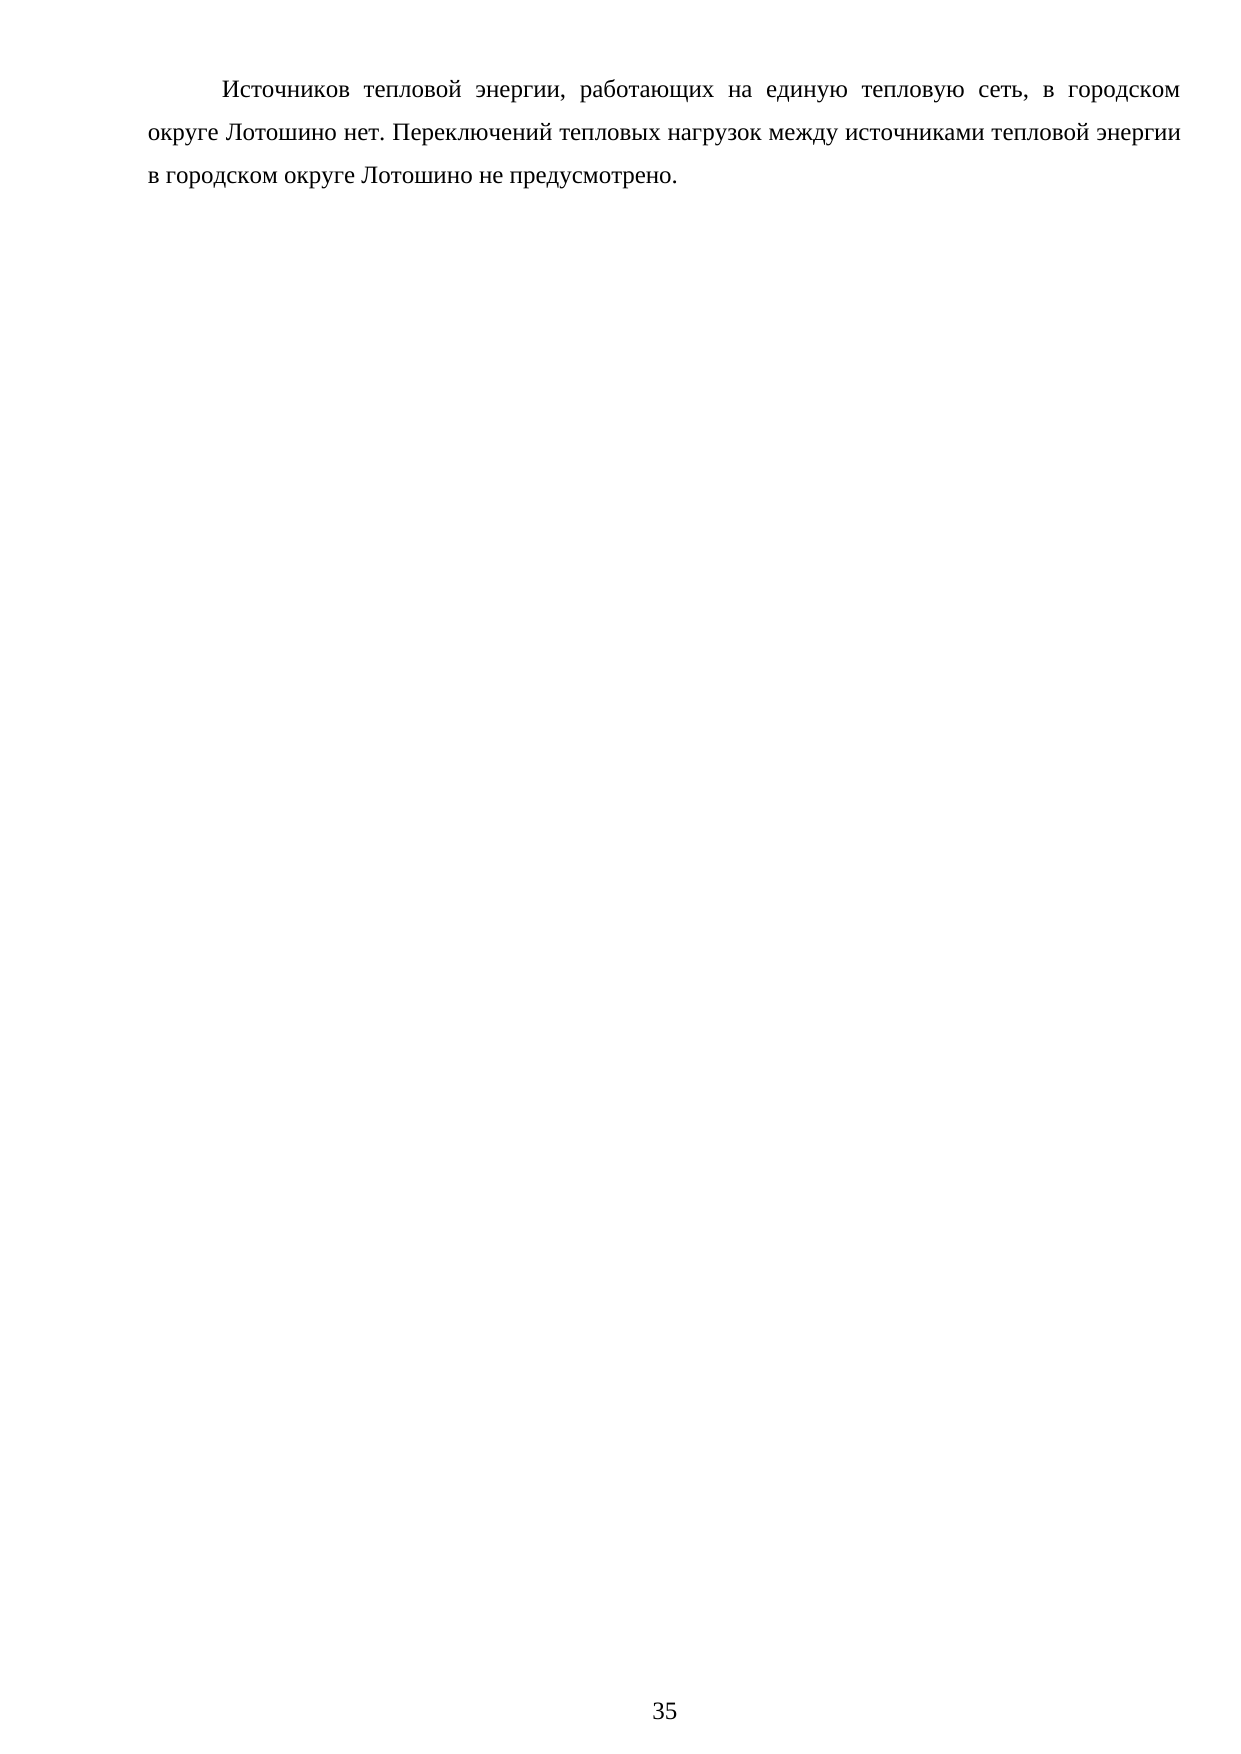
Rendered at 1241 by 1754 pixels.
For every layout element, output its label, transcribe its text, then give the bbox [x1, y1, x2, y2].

text Источников тепловой энергии, работающих на единую тепловую сеть, в городском округе Лотошино нет. Переключений тепловых нагрузок между источниками тепловой энергии в городском округе Лотошино не предусмотрено. [148, 74, 1181, 189]
